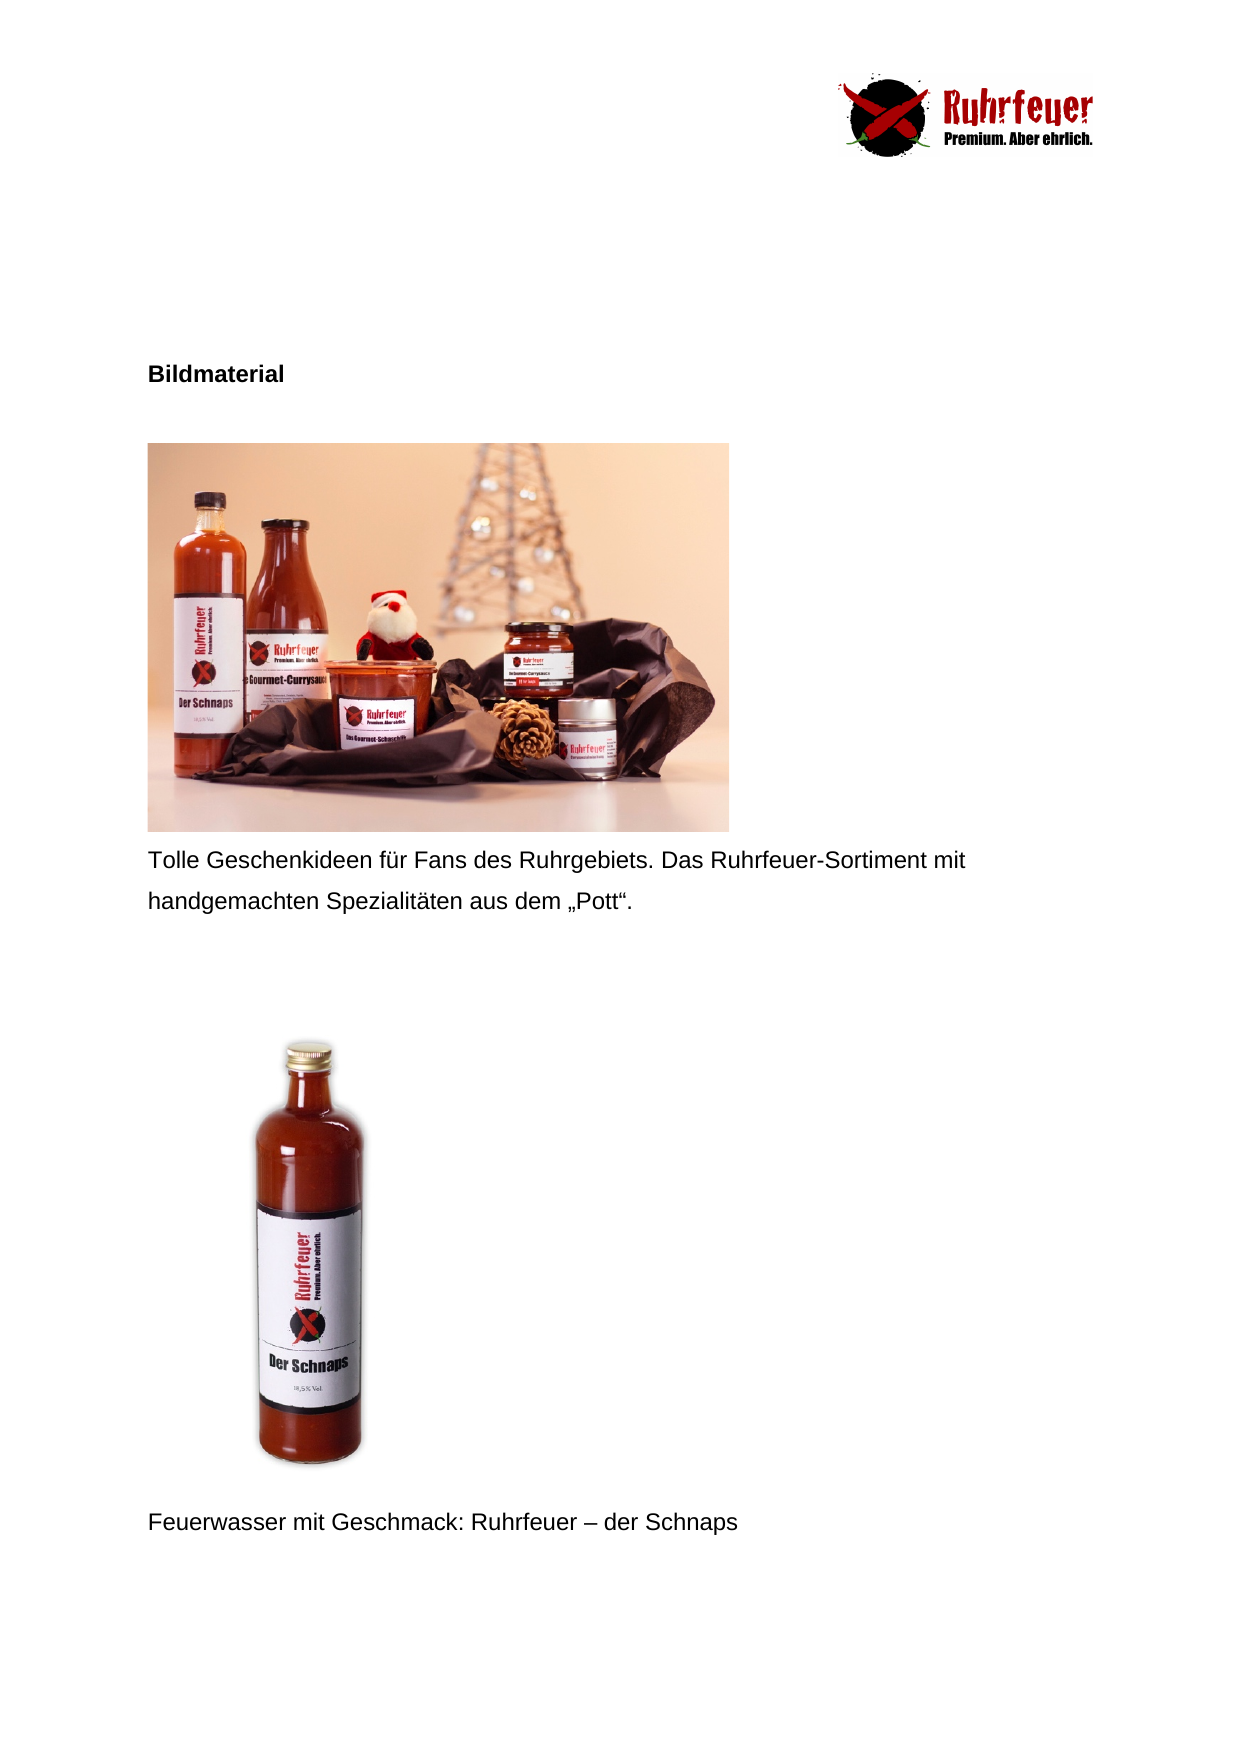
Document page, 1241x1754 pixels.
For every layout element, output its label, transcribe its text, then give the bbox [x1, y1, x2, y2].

text Feuerwasser mit Geschmack: Ruhrfeuer – der Schnaps [148, 1508, 1108, 1536]
text Tolle Geschenkideen für Fans des Ruhrgebiets. Das Ruhrfeuer-Sortiment mit handgemachten Spezialitäten aus dem „Pott“. [148, 846, 1108, 914]
picture [147, 1011, 470, 1494]
picture [147, 443, 730, 832]
picture [838, 73, 1093, 157]
text Bildmaterial [148, 360, 1108, 388]
